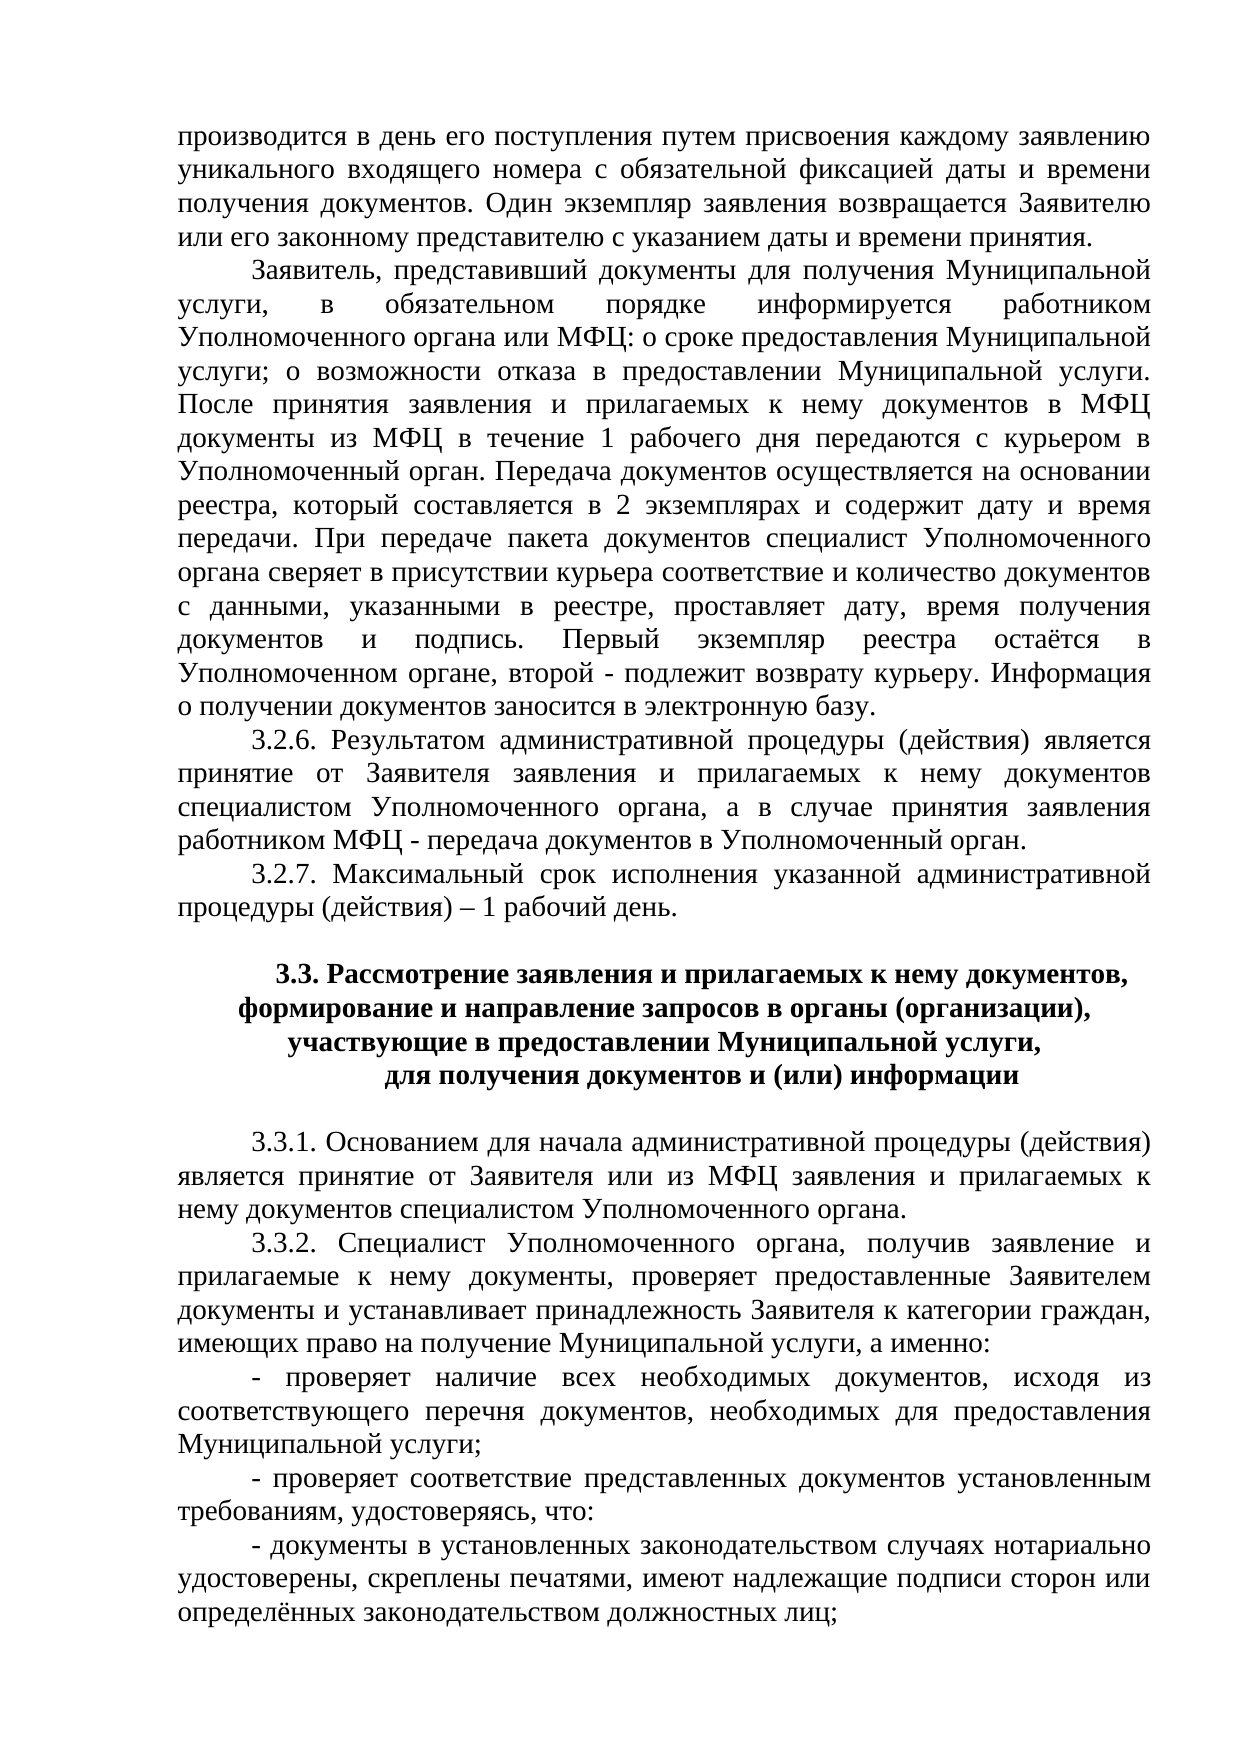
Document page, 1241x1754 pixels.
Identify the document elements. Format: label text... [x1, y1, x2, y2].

text - проверяет наличие всех необходимых документов, исходя из соответствующего перечня документов, необходимых для предоставления Муниципальной услуги; [177, 1359, 1152, 1460]
text 3.2.7. Максимальный срок исполнения указанной административной процедуры (действия) – 1 рабочий день. [177, 856, 1152, 923]
text - документы в установленных законодательством случаях нотариально удостоверены, скреплены печатями, имеют надлежащие подписи сторон или определённых законодательством должностных лиц; [177, 1527, 1152, 1627]
text 3.3. Рассмотрение заявления и прилагаемых к нему документов, формирование и направление запросов в органы (организации), участвующие в предоставлении Муниципальной услуги, [177, 957, 1152, 1057]
text для получения документов и (или) информации [177, 1057, 1152, 1091]
text 3.3.1. Основанием для начала административной процедуры (действия) является принятие от Заявителя или из МФЦ заявления и прилагаемых к нему документов специалистом Уполномоченного органа. [177, 1124, 1152, 1225]
text 3.3.2. Специалист Уполномоченного органа, получив заявление и прилагаемые к нему документы, проверяет предоставленные Заявителем документы и устанавливает принадлежность Заявителя к категории граждан, имеющих право на получение Муниципальной услуги, а именно: [177, 1225, 1152, 1359]
text 3.2.6. Результатом административной процедуры (действия) является принятие от Заявителя заявления и прилагаемых к нему документов специалистом Уполномоченного органа, а в случае принятия заявления работником МФЦ - передача документов в Уполномоченный орган. [177, 722, 1152, 856]
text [177, 118, 1152, 252]
text - проверяет соответствие представленных документов установленным требованиям, удостоверяясь, что: [177, 1460, 1152, 1527]
text Заявитель, представивший документы для получения Муниципальной услуги, в обязательном порядке информируется работником Уполномоченного органа или МФЦ: о сроке предоставления Муниципальной услуги; о возможности отказа в предоставлении Муниципальной услуги. После принятия заявления и прилагаемых к нему документов в МФЦ документы из МФЦ в течение 1 рабочего дня передаются с курьером в Уполномоченный орган. Передача документов осуществляется на основании реестра, который составляется в 2 экземплярах и содержит дату и время передачи. При передаче пакета документов специалист Уполномоченного органа сверяет в присутствии курьера соответствие и количество документов с данными, указанными в реестре, проставляет дату, время получения документов и подпись. Первый экземпляр реестра остаётся в Уполномоченном органе, второй - подлежит возврату курьеру. Информация о получении документов заносится в электронную базу. [177, 252, 1152, 722]
